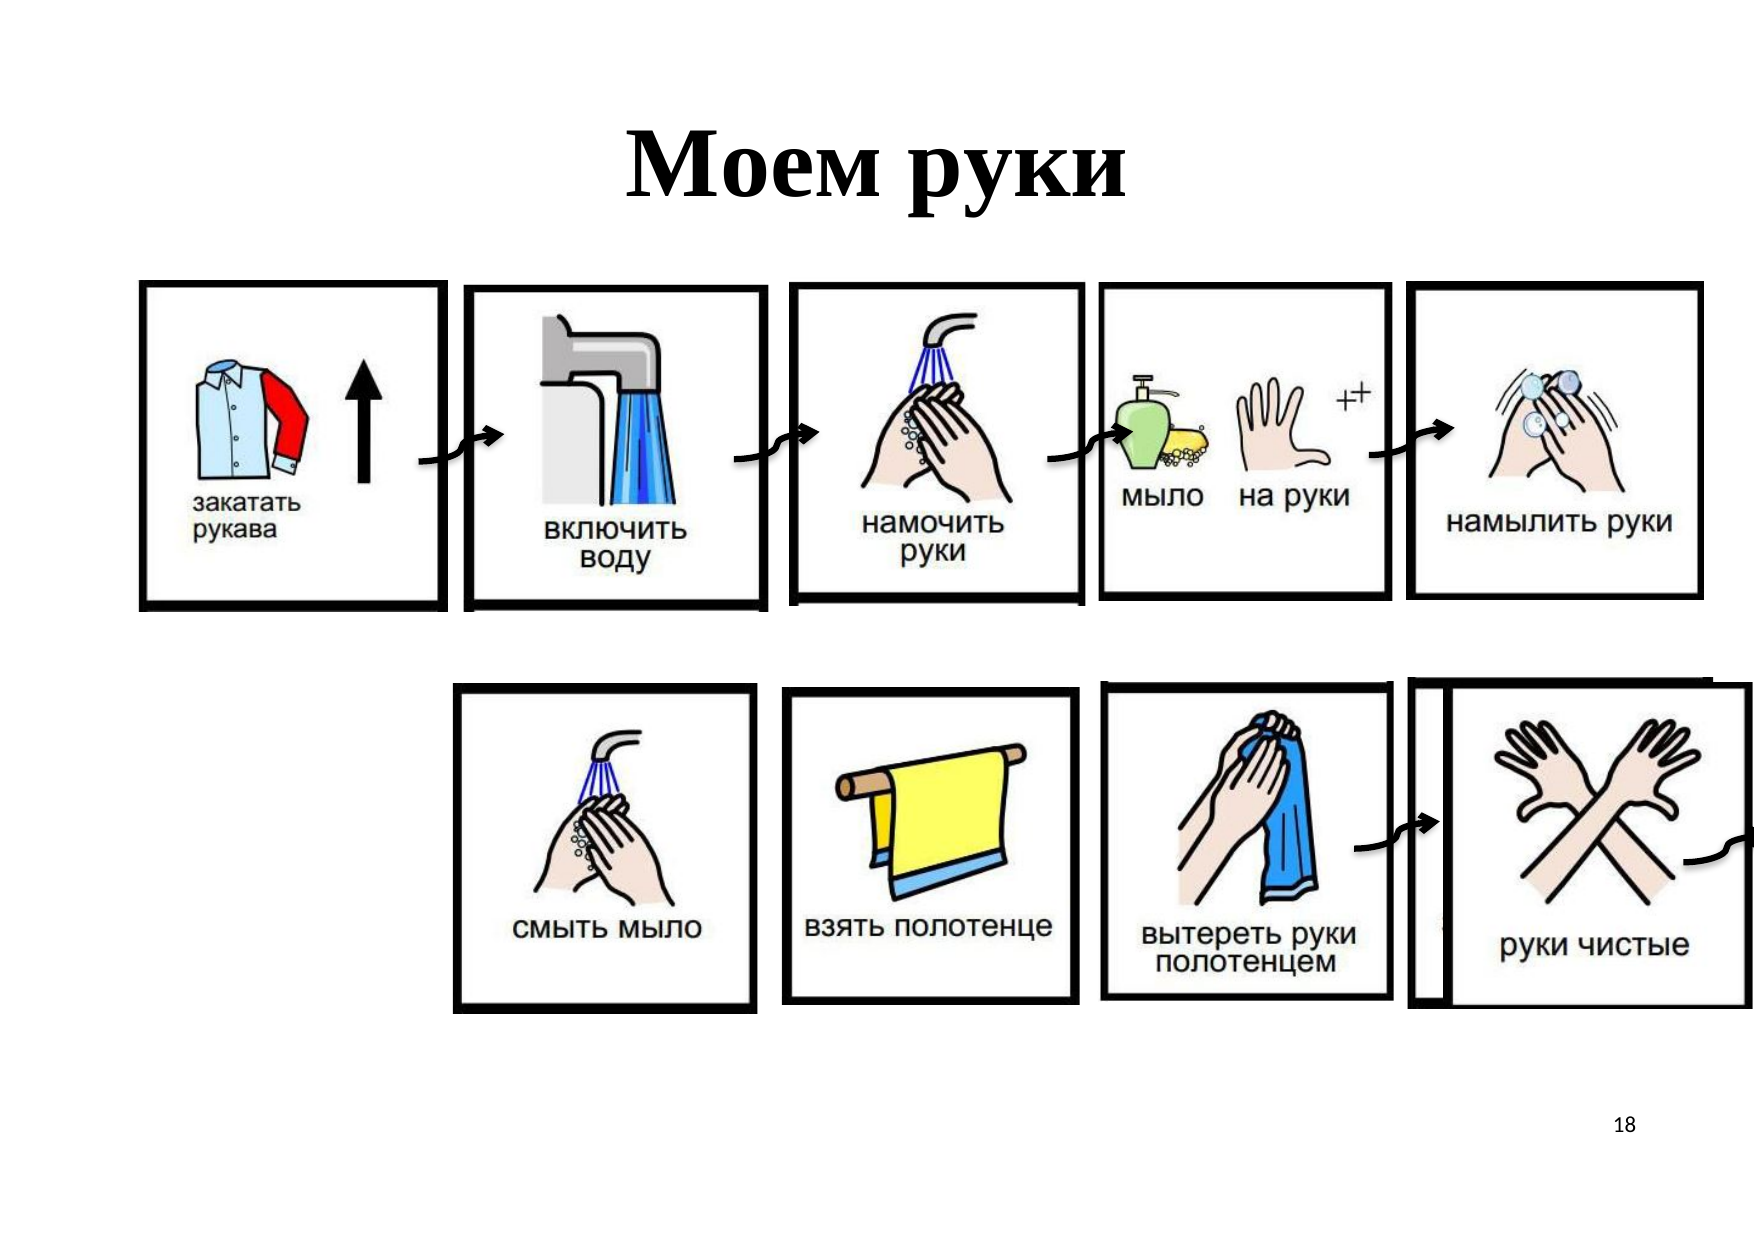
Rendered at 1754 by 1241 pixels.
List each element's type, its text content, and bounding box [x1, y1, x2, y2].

picture [789, 277, 1086, 606]
picture [1097, 681, 1394, 1002]
picture [781, 687, 1080, 1005]
picture [1406, 281, 1704, 600]
picture [1098, 282, 1393, 601]
picture [463, 280, 769, 612]
picture [1404, 677, 1754, 1009]
picture [452, 683, 760, 1014]
picture [134, 280, 448, 612]
text Моем руки [118, 103, 1636, 218]
